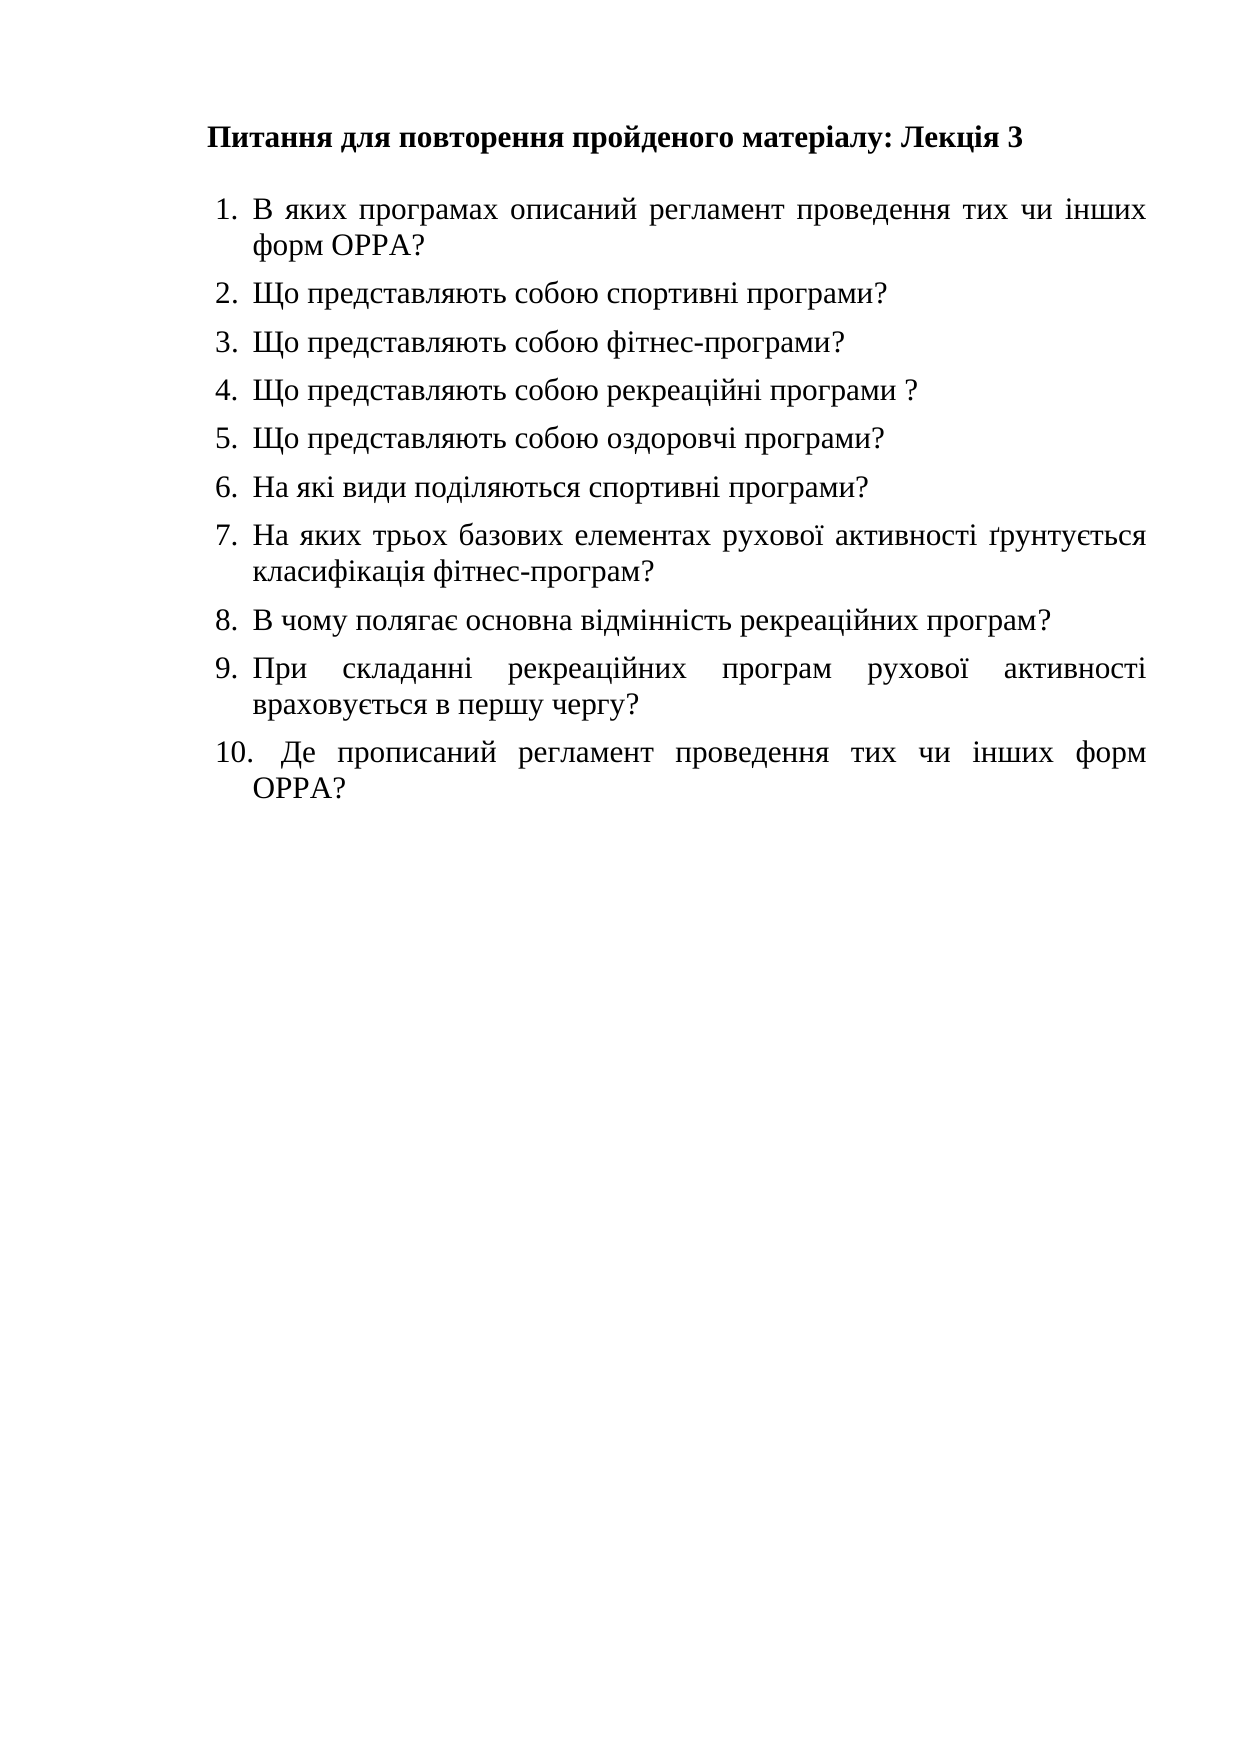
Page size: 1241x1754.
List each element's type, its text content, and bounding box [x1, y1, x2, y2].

list Де прописаний регламент проведення тих чи інших форм ОРРА? [215, 734, 1147, 806]
list Що представляють собою фітнес-програми? [215, 323, 1147, 359]
list Що представляють собою спортивні програми? [215, 274, 1147, 310]
list Що представляють собою оздоровчі програми? [215, 420, 1147, 456]
list На яких трьох базових елементах рухової активності ґрунтується класифікація фітнес-програм? [215, 517, 1147, 588]
list На які види поділяються спортивні програми? [215, 468, 1147, 504]
list Що представляють собою рекреаційні програми ? [215, 371, 1147, 407]
list В чому полягає основна відмінність рекреаційних програм? [215, 601, 1147, 637]
text Питання для повторення пройденого матеріалу: Лекція 3 [207, 118, 1147, 154]
list При складанні рекреаційних програм рухової активності враховується в першу чергу? [215, 649, 1147, 721]
list В яких програмах описаний регламент проведення тих чи інших форм ОРРА? [215, 190, 1147, 262]
